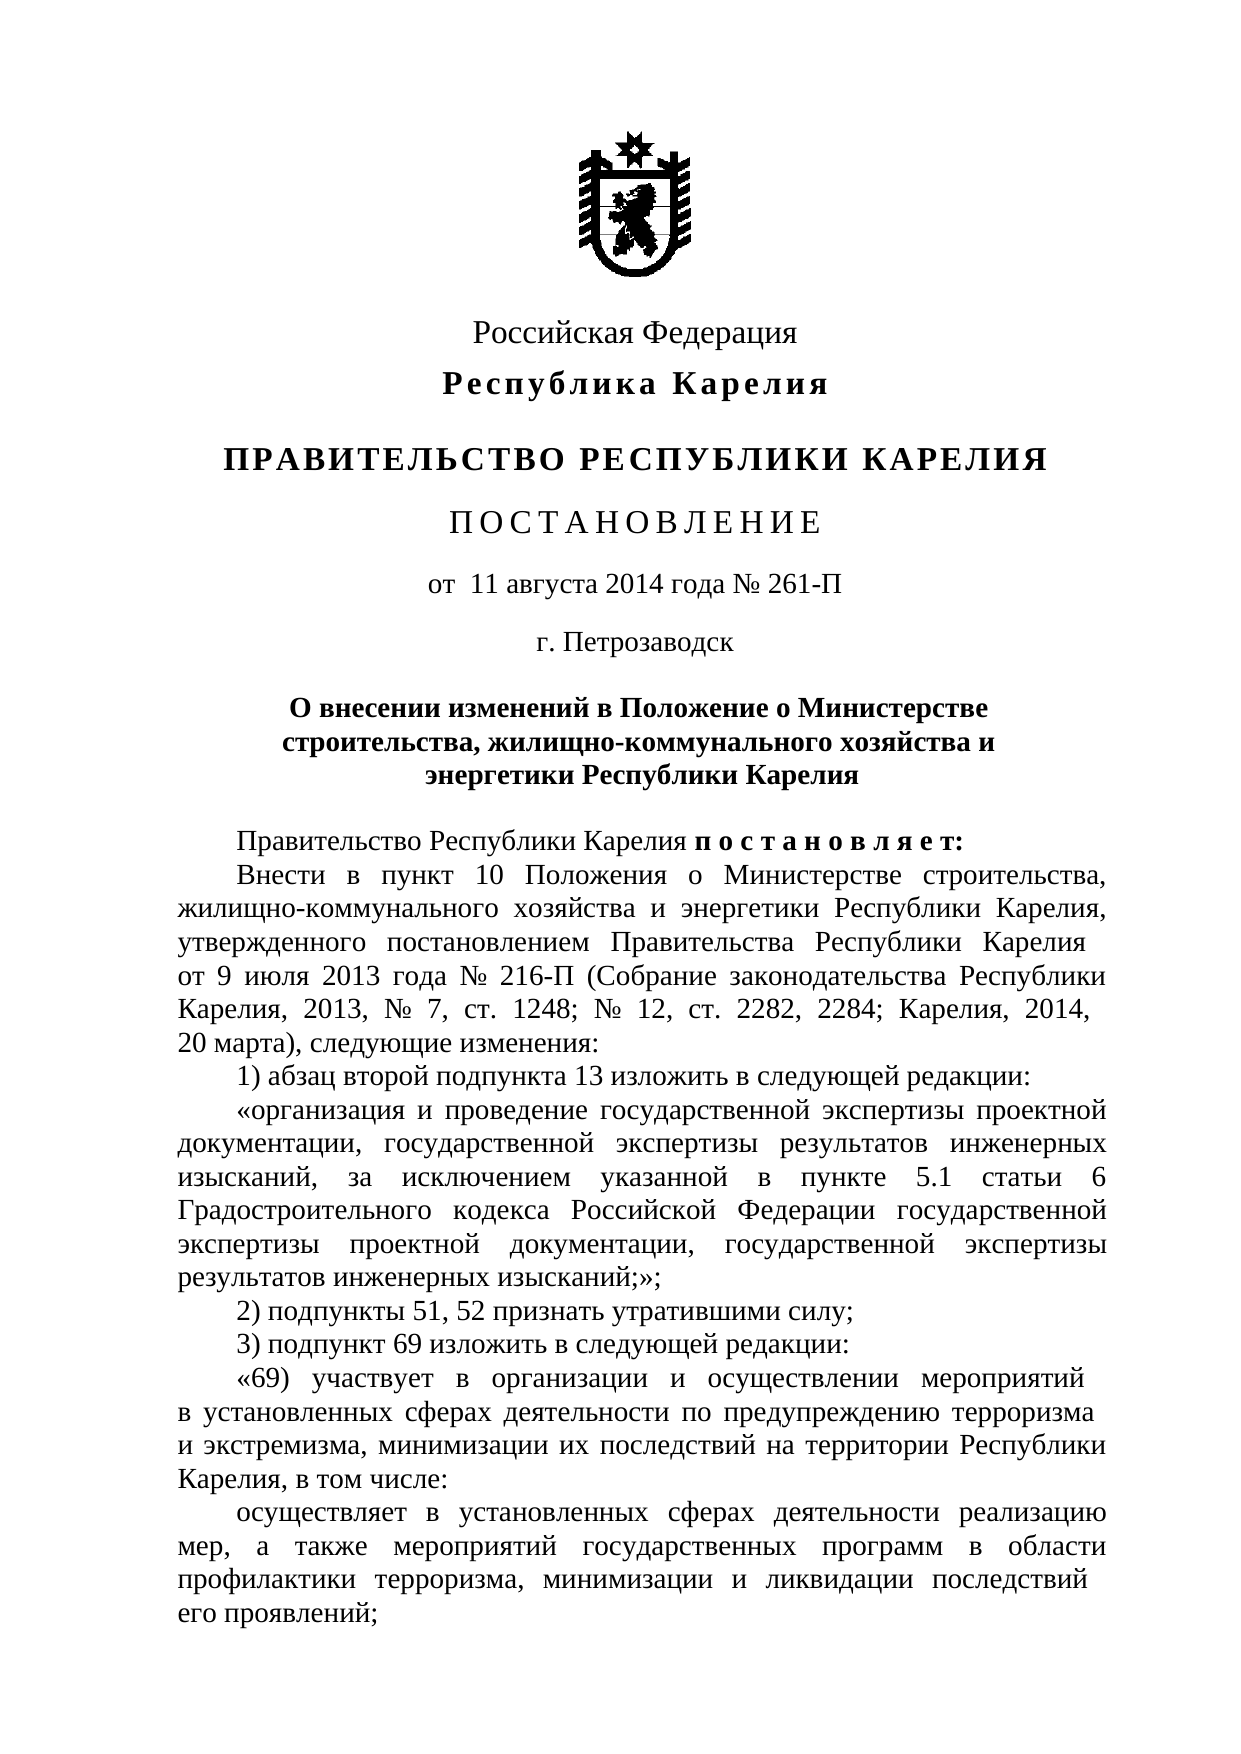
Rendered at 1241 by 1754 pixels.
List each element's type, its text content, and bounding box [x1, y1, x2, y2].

text «организация и проведение государственной экспертизы проектной документации, государственной экспертизы результатов инженерных изысканий, за исключением указанной в пункте 5.1 статьи 6 Градостроительного кодекса Российской Федерации государственной экспертизы проектной документации, государственной экспертизы результатов инженерных изысканий;»; [177, 1092, 1107, 1293]
text г. Петрозаводск [162, 624, 1107, 658]
subtitle Республика Карелия [162, 363, 1107, 402]
subtitle ПРАВИТЕЛЬСТВО РЕСПУБЛИКИ КАРЕЛИЯ [162, 439, 1107, 478]
text Внести в пункт 10 Положения о Министерстве строительства, жилищно-коммунального хозяйства и энергетики Республики Карелия, утвержденного постановлением Правительства Республики Карелия от 9 июля 2013 года № 216-П (Собрание законодательства Республики Карелия, 2013, № 7, ст. 1248; № 12, ст. 2282, 2284; Карелия, 2014, 20 марта), следующие изменения: [177, 857, 1107, 1058]
subtitle ПОСТАНОВЛЕНИЕ [162, 503, 1107, 541]
text О внесении изменений в Положение о Министерстве строительства, жилищно-коммунального хозяйства и энергетики Республики Карелия [177, 690, 1107, 791]
text Правительство Республики Карелия п о с т а н о в л я е т: [177, 823, 1107, 857]
subtitle Российская Федерация [162, 313, 1107, 351]
text 3) подпункт 69 изложить в следующей редакции: [177, 1327, 1107, 1360]
text 1) абзац второй подпункта 13 изложить в следующей редакции: [177, 1058, 1107, 1092]
text от 11 августа 2014 года № 261-П [162, 566, 1107, 599]
text осуществляет в установленных сферах деятельности реализацию мер, а также мероприятий государственных программ в области профилактики терроризма, минимизации и ликвидации последствий его проявлений; [177, 1494, 1107, 1628]
text 2) подпункты 51, 52 признать утратившими силу; [177, 1293, 1107, 1327]
picture [559, 118, 711, 301]
text «69) участвует в организации и осуществлении мероприятий в установленных сферах деятельности по предупреждению терроризма и экстремизма, минимизации их последствий на территории Республики Карелия, в том числе: [177, 1360, 1107, 1494]
